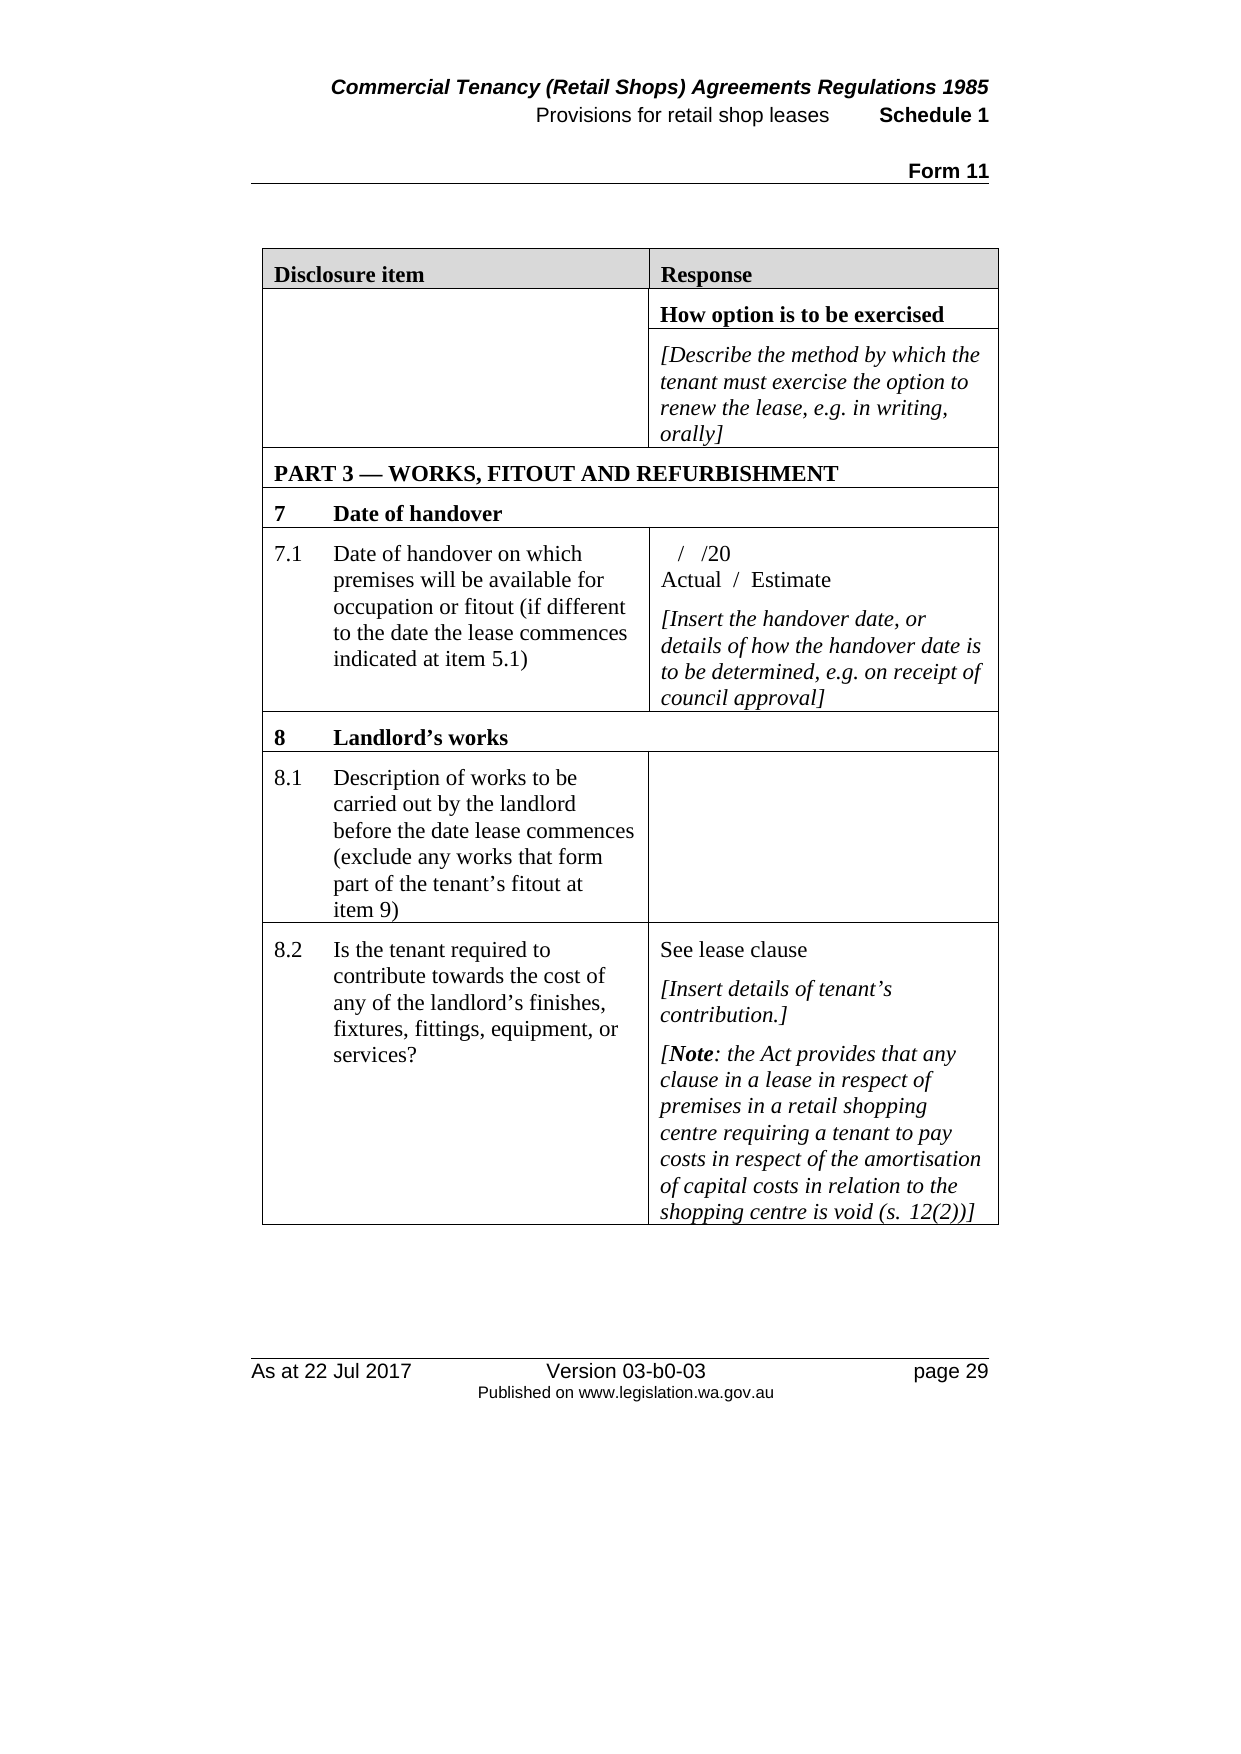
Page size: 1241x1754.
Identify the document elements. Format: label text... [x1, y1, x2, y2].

table_cell / /20 Actual / Estimate [Insert the handover date, or details of how the handover date is to be determined, e.g. on receipt of council approval] [650, 528, 998, 711]
table_cell 7.1 Date of handover on which premises will be available for occupation or fitout (if different to the date the lease commences indicated at item 5.1) [263, 528, 649, 711]
table_cell [263, 289, 648, 328]
table_cell How option is to be exercised [649, 289, 998, 328]
table_cell 8 Landlord’s works [263, 712, 998, 751]
table_header Response [650, 249, 998, 288]
table_header Disclosure item [263, 249, 649, 288]
table_cell PART 3 — WORKS, FITOUT AND REFURBISHMENT [263, 448, 998, 487]
table_cell [263, 328, 648, 447]
table_cell See lease clause [Insert details of tenant’s contribution.] [Note: the Act provides that any clause in a lease in respect of premises in a retail shopping centre requiring a tenant to pay costs in respect of the amortisation of capital costs in relation to the shopping centre is void (s. 12(2))] [649, 923, 998, 1224]
table_cell 8.1 Description of works to be carried out by the landlord before the date lease commences (exclude any works that form part of the tenant’s fitout at item 9) [263, 752, 648, 922]
table_cell 8.2 Is the tenant required to contribute towards the cost of any of the landlord’s finishes, fixtures, fittings, equipment, or services? [263, 923, 648, 1224]
table_cell 7 Date of handover [263, 488, 998, 527]
table_cell [Describe the method by which the tenant must exercise the option to renew the lease, e.g. in writing, orally] [649, 329, 998, 447]
table_cell [649, 752, 998, 922]
